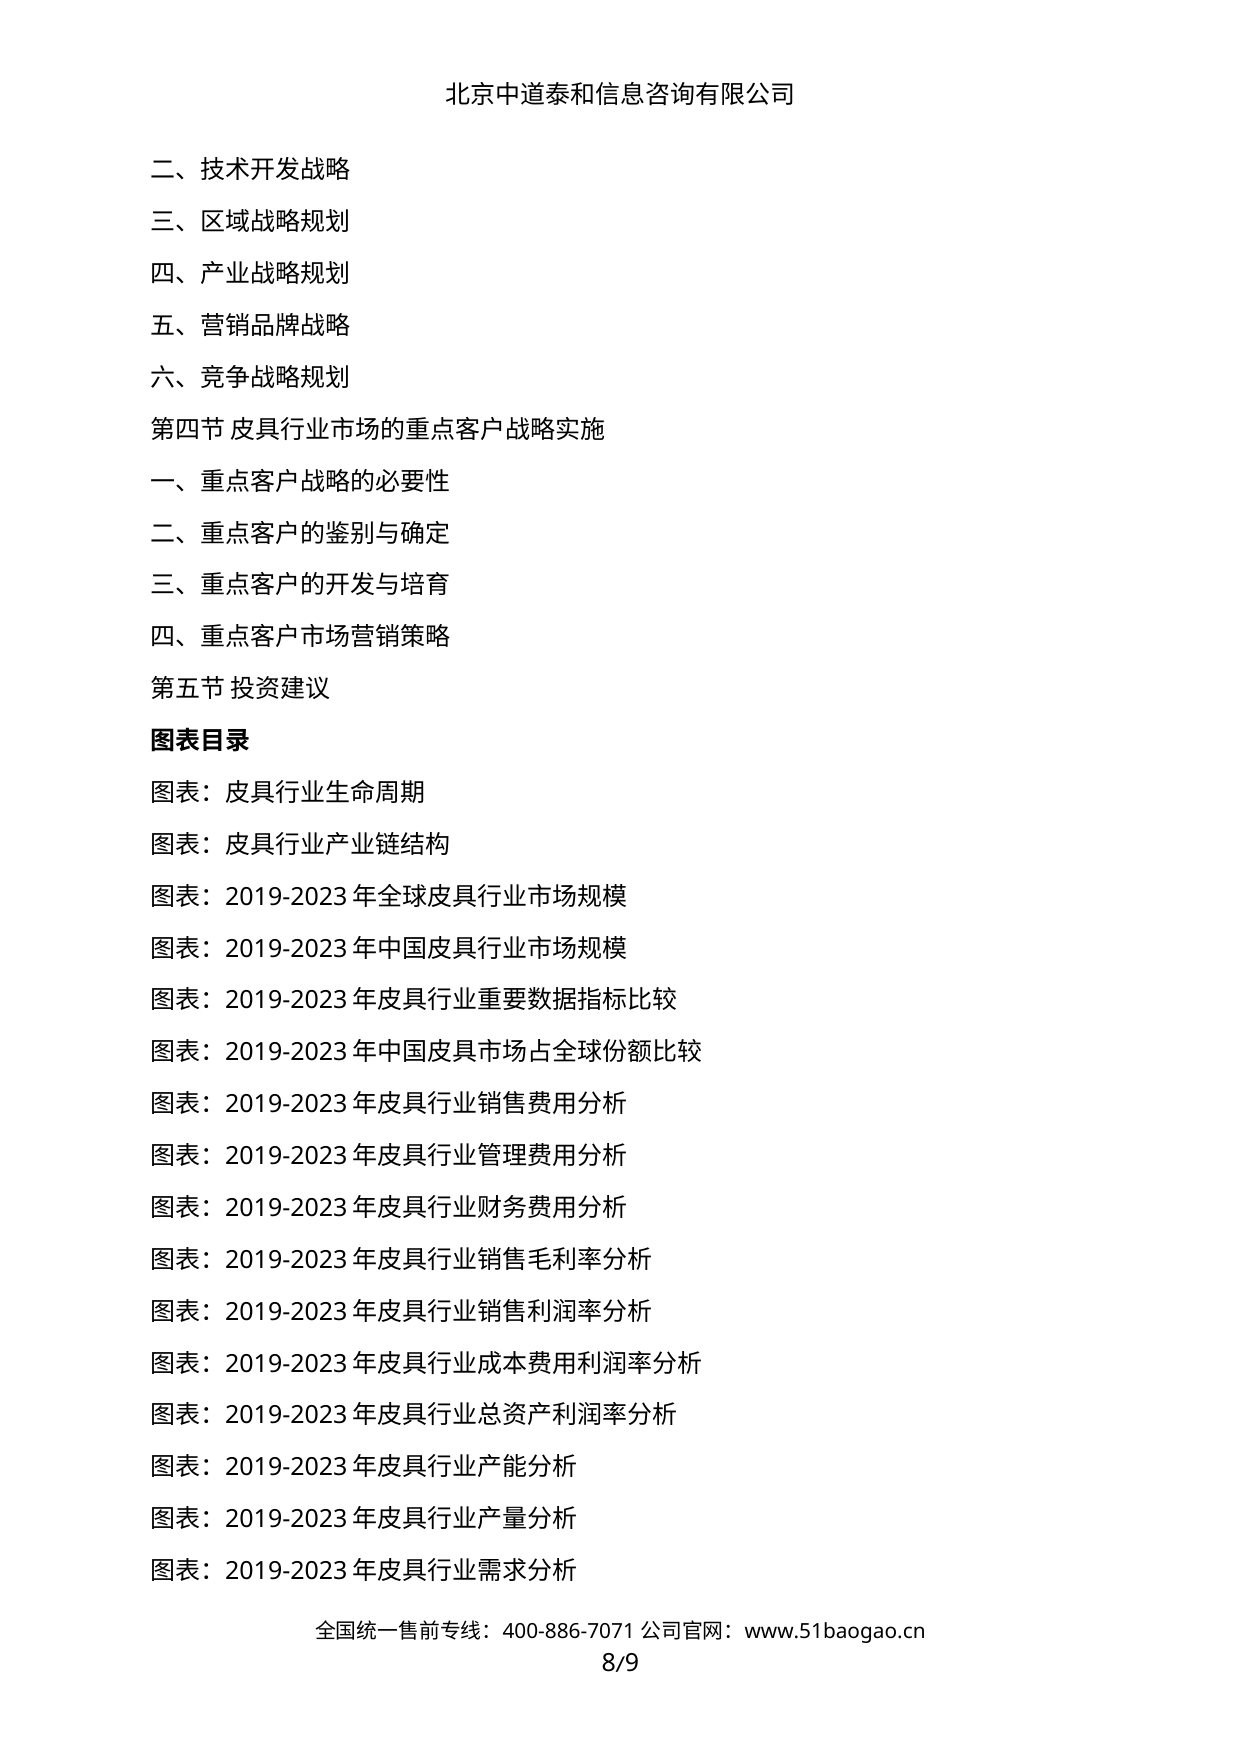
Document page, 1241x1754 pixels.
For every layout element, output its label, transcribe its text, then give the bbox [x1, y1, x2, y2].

text 图表：2019-2023年皮具行业成本费用利润率分析 [150, 1343, 1090, 1379]
text 图表：2019-2023年皮具行业管理费用分析 [150, 1136, 1090, 1172]
text 六、竞争战略规划 [150, 357, 1090, 394]
text 图表：2019-2023年中国皮具行业市场规模 [150, 928, 1090, 964]
text 第五节 投资建议 [150, 669, 1090, 705]
text 图表：皮具行业生命周期 [150, 772, 1090, 809]
text 图表：2019-2023年皮具行业需求分析 [150, 1551, 1090, 1587]
text 四、重点客户市场营销策略 [150, 617, 1090, 653]
text 三、区域战略规划 [150, 202, 1090, 238]
text 三、重点客户的开发与培育 [150, 565, 1090, 601]
text 四、产业战略规划 [150, 254, 1090, 290]
text 图表：2019-2023年皮具行业重要数据指标比较 [150, 980, 1090, 1016]
text 图表：2019-2023年皮具行业产能分析 [150, 1447, 1090, 1483]
text 图表：2019-2023年全球皮具行业市场规模 [150, 876, 1090, 912]
text 二、技术开发战略 [150, 150, 1090, 186]
text 图表：2019-2023年皮具行业销售利润率分析 [150, 1291, 1090, 1327]
text 一、重点客户战略的必要性 [150, 461, 1090, 497]
text 图表：2019-2023年皮具行业财务费用分析 [150, 1187, 1090, 1224]
text 图表：2019-2023年皮具行业销售费用分析 [150, 1084, 1090, 1120]
text 五、营销品牌战略 [150, 306, 1090, 342]
text 图表：2019-2023年皮具行业总资产利润率分析 [150, 1395, 1090, 1431]
text 图表：2019-2023年中国皮具市场占全球份额比较 [150, 1032, 1090, 1068]
text 第四节 皮具行业市场的重点客户战略实施 [150, 409, 1090, 446]
text 图表：2019-2023年皮具行业产量分析 [150, 1499, 1090, 1535]
text 二、重点客户的鉴别与确定 [150, 513, 1090, 549]
text 图表：2019-2023年皮具行业销售毛利率分析 [150, 1239, 1090, 1276]
text 图表：皮具行业产业链结构 [150, 824, 1090, 861]
text 图表目录 [150, 721, 1090, 757]
